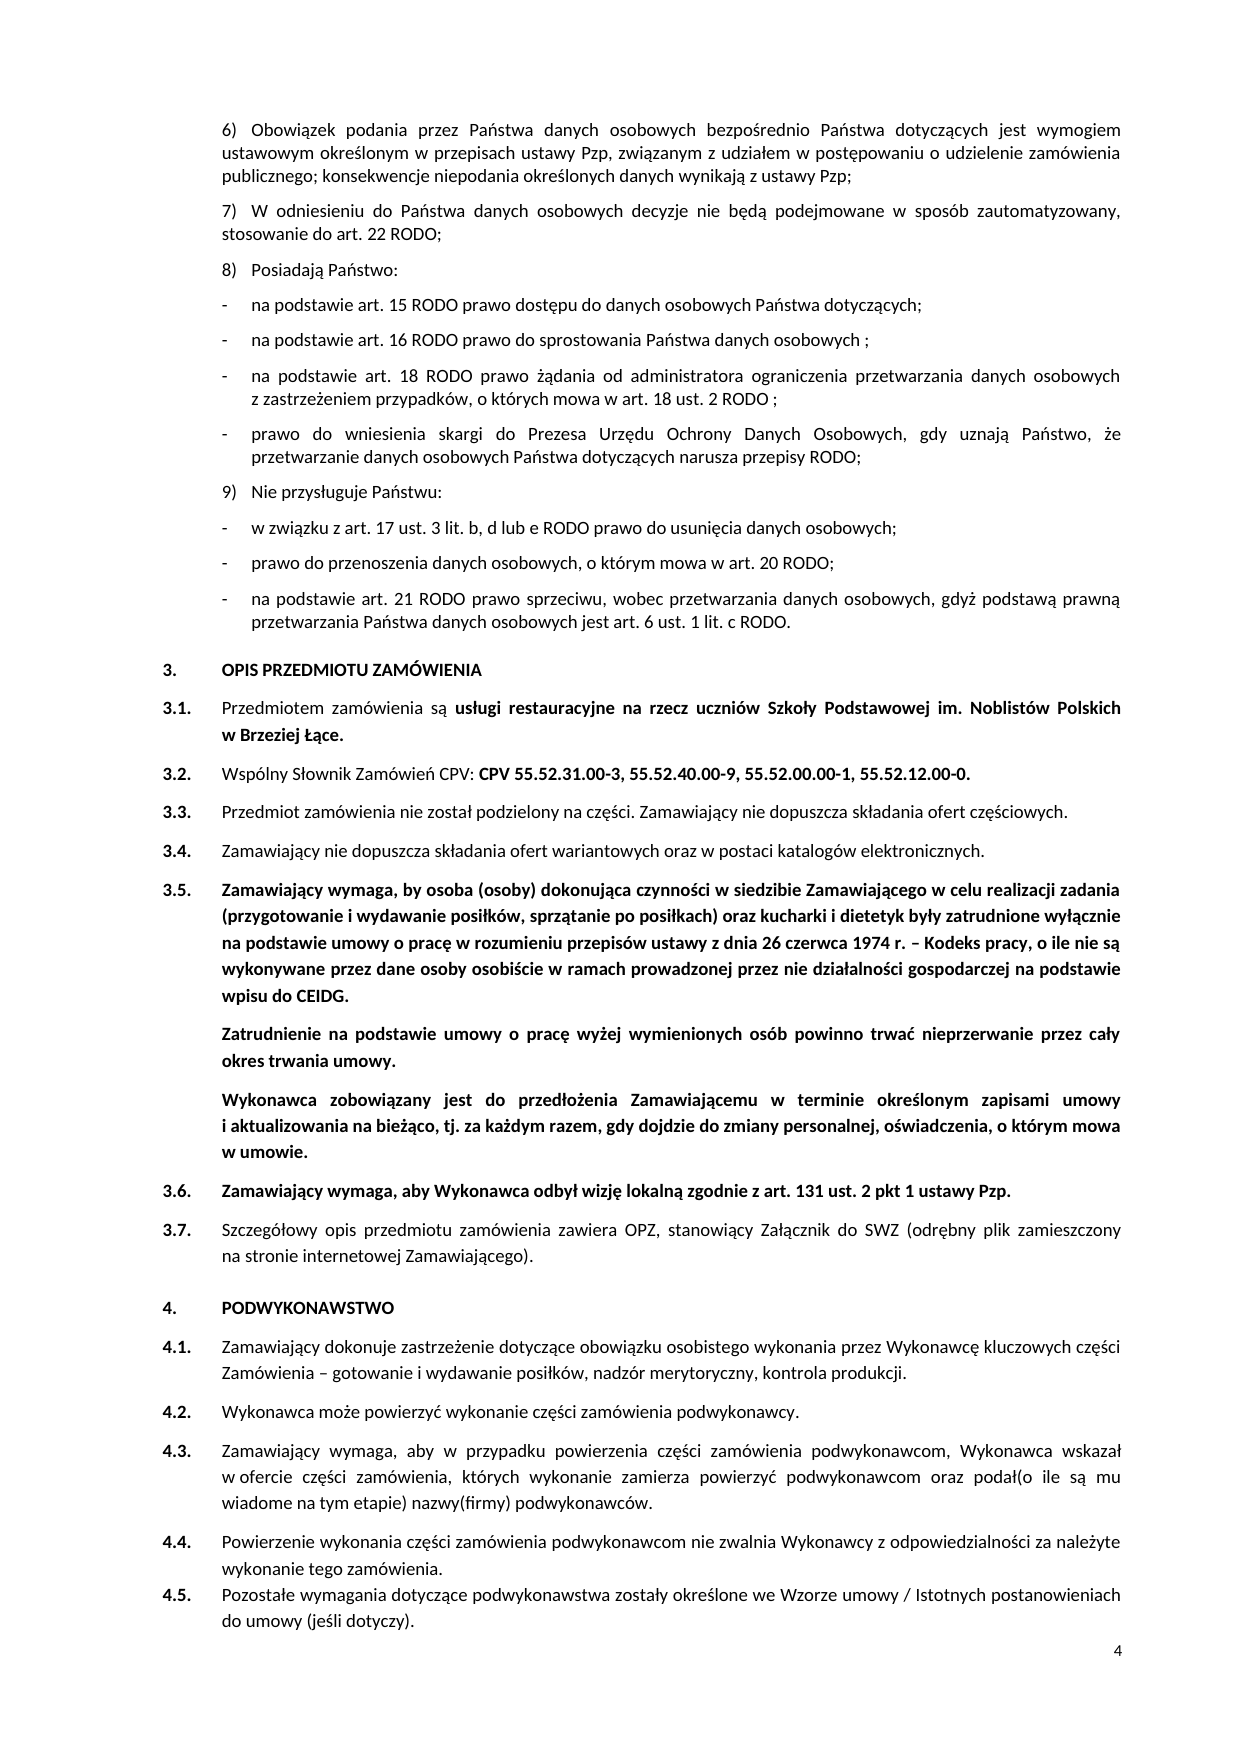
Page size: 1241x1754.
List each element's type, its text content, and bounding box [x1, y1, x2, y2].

text - na podstawie art. 21 RODO prawo sprzeciwu, wobec przetwarzania danych osobowych, gdyż podstawą prawną przetwarzania Państwa danych osobowych jest art. 6 ust. 1 lit. c RODO. [222, 587, 1122, 633]
text 6) Obowiązek podania przez Państwa danych osobowych bezpośrednio Państwa dotyczących jest wymogiem ustawowym określonym w przepisach ustawy Pzp, związanym z udziałem w postępowaniu o udzielenie zamówienia publicznego; konsekwencje niepodania określonych danych wynikają z ustawy Pzp; [222, 118, 1122, 187]
list Pozostałe wymagania dotyczące podwykonawstwa zostały określone we Wzorze umowy / Istotnych postanowieniach do umowy (jeśli dotyczy). [162, 1583, 1122, 1632]
list Zatrudnienie na podstawie umowy o pracę wyżej wymienionych osób powinno trwać nieprzerwanie przez cały okres trwania umowy. [222, 1023, 1122, 1072]
list Zamawiający wymaga, by osoba (osoby) dokonująca czynności w siedzibie Zamawiającego w celu realizacji zadania (przygotowanie i wydawanie posiłków, sprzątanie po posiłkach) oraz kucharki i dietetyk były zatrudnione wyłącznie na podstawie umowy o pracę w rozumieniu przepisów ustawy z dnia 26 czerwca 1974 r. – Kodeks pracy, o ile nie są wykonywane przez dane osoby osobiście w ramach prowadzonej przez nie działalności gospodarczej na podstawie wpisu do CEIDG. [162, 878, 1122, 1007]
list Zamawiający dokonuje zastrzeżenie dotyczące obowiązku osobistego wykonania przez Wykonawcę kluczowych części Zamówienia – gotowanie i wydawanie posiłków, nadzór merytoryczny, kontrola produkcji. [162, 1335, 1122, 1384]
text - w związku z art. 17 ust. 3 lit. b, d lub e RODO prawo do usunięcia danych osobowych; [222, 516, 1122, 539]
text - na podstawie art. 16 RODO prawo do sprostowania Państwa danych osobowych ; [222, 328, 1122, 351]
list Wykonawca zobowiązany jest do przedłożenia Zamawiającemu w terminie określonym zapisami umowy i aktualizowania na bieżąco, tj. za każdym razem, gdy dojdzie do zmiany personalnej, oświadczenia, o którym mowa w umowie. [222, 1088, 1122, 1163]
list Szczegółowy opis przedmiotu zamówienia zawiera OPZ, stanowiący Załącznik do SWZ (odrębny plik zamieszczony na stronie internetowej Zamawiającego). [162, 1218, 1122, 1267]
text 8) Posiadają Państwo: [222, 258, 1122, 281]
text 9) Nie przysługuje Państwu: [222, 481, 1122, 503]
list Zamawiający nie dopuszcza składania ofert wariantowych oraz w postaci katalogów elektronicznych. [162, 839, 1122, 862]
list Zamawiający wymaga, aby w przypadku powierzenia części zamówienia podwykonawcom, Wykonawca wskazał w ofercie części zamówienia, których wykonanie zamierza powierzyć podwykonawcom oraz podał(o ile są mu wiadome na tym etapie) nazwy(firmy) podwykonawców. [162, 1439, 1122, 1514]
text - prawo do przenoszenia danych osobowych, o którym mowa w art. 20 RODO; [222, 551, 1122, 574]
list Zamawiający wymaga, aby Wykonawca odbył wizję lokalną zgodnie z art. 131 ust. 2 pkt 1 ustawy Pzp. [162, 1179, 1122, 1202]
list Wspólny Słownik Zamówień CPV: CPV 55.52.31.00-3, 55.52.40.00-9, 55.52.00.00-1, 55.52.12.00-0. [162, 762, 1122, 785]
text 7) W odniesieniu do Państwa danych osobowych decyzje nie będą podejmowane w sposób zautomatyzowany, stosowanie do art. 22 RODO; [222, 199, 1122, 245]
list Powierzenie wykonania części zamówienia podwykonawcom nie zwalnia Wykonawcy z odpowiedzialności za należyte wykonanie tego zamówienia. [162, 1530, 1122, 1580]
list PODWYKONAWSTWO [162, 1296, 1122, 1319]
text - prawo do wniesienia skargi do Prezesa Urzędu Ochrony Danych Osobowych, gdy uznają Państwo, że przetwarzanie danych osobowych Państwa dotyczących narusza przepisy RODO; [222, 422, 1122, 468]
text - na podstawie art. 18 RODO prawo żądania od administratora ograniczenia przetwarzania danych osobowych z zastrzeżeniem przypadków, o których mowa w art. 18 ust. 2 RODO ; [222, 364, 1122, 410]
list OPIS PRZEDMIOTU ZAMÓWIENIA [162, 658, 1122, 681]
list Przedmiotem zamówienia są usługi restauracyjne na rzecz uczniów Szkoły Podstawowej im. Noblistów Polskich w Brzeziej Łące. [162, 697, 1122, 746]
text - na podstawie art. 15 RODO prawo dostępu do danych osobowych Państwa dotyczących; [222, 293, 1122, 316]
list Przedmiot zamówienia nie został podzielony na części. Zamawiający nie dopuszcza składania ofert częściowych. [162, 801, 1122, 823]
list Wykonawca może powierzyć wykonanie części zamówienia podwykonawcy. [162, 1400, 1122, 1423]
